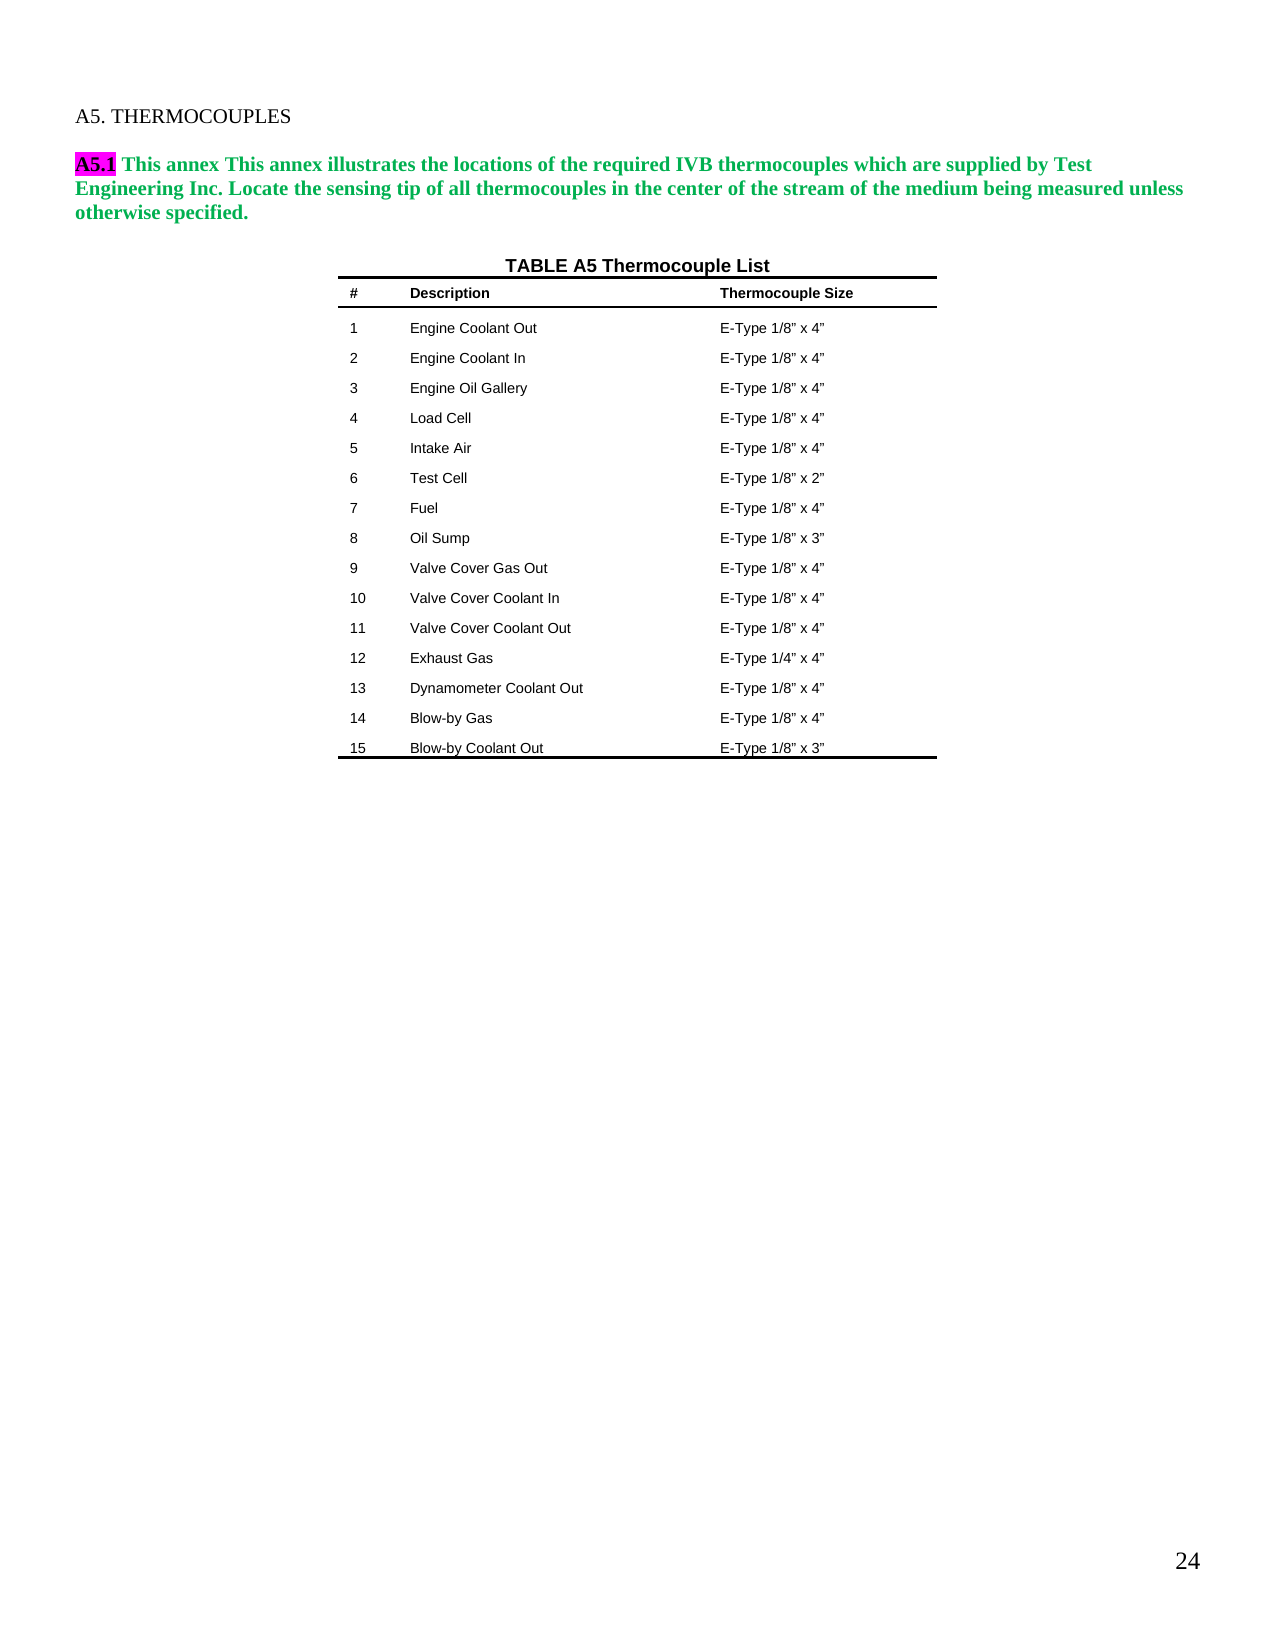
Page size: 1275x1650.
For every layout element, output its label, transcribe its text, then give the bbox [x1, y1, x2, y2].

table_cell 13 [338, 666, 398, 696]
table_cell 8 [338, 516, 398, 546]
table_cell Fuel [399, 486, 709, 516]
table_cell 9 [338, 546, 398, 576]
table_cell Engine Oil Gallery [399, 366, 709, 396]
table_cell E-Type 1/8” x 4” [709, 426, 937, 456]
table_cell 5 [338, 426, 398, 456]
table_cell Load Cell [399, 396, 709, 426]
table_cell E-Type 1/8” x 3” [709, 726, 937, 756]
table_cell Valve Cover Coolant In [399, 576, 709, 606]
table_cell 6 [338, 456, 398, 486]
table_cell E-Type 1/8” x 4” [709, 486, 937, 516]
table_cell 11 [338, 606, 398, 636]
table_cell E-Type 1/8” x 4” [709, 606, 937, 636]
table_cell Oil Sump [399, 516, 709, 546]
table_cell Valve Cover Coolant Out [399, 606, 709, 636]
table_cell E-Type 1/8” x 4” [709, 576, 937, 606]
table_cell 3 [338, 366, 398, 396]
table_cell E-Type 1/8” x 4” [709, 336, 937, 366]
table_header Thermocouple Size [709, 279, 937, 306]
table_cell 7 [338, 486, 398, 516]
table_cell Engine Coolant Out [399, 308, 709, 336]
text TABLE A5 Thermocouple List [75, 254, 1200, 276]
text A5.1 This annex This annex illustrates the locations of the required IVB thermocouples which are supplied by Test Engineering Inc. Locate the sensing tip of all thermocouples in the center of the stream of the medium being measured unless otherwise specified. [75, 152, 1200, 224]
table_cell Engine Coolant In [399, 336, 709, 366]
table_cell Intake Air [399, 426, 709, 456]
table_cell 1 [338, 308, 398, 336]
table_cell E-Type 1/8” x 3” [709, 516, 937, 546]
table_cell 2 [338, 336, 398, 366]
table_cell 14 [338, 696, 398, 726]
table_cell 4 [338, 396, 398, 426]
table_cell Dynamometer Coolant Out [399, 666, 709, 696]
text A5. THERMOCOUPLES [75, 104, 1200, 128]
table_cell E-Type 1/8” x 4” [709, 696, 937, 726]
table_cell 12 [338, 636, 398, 666]
table_cell E-Type 1/8” x 2” [709, 456, 937, 486]
table_cell E-Type 1/8” x 4” [709, 366, 937, 396]
table_cell Blow-by Gas [399, 696, 709, 726]
table_cell E-Type 1/8” x 4” [709, 546, 937, 576]
table_cell Test Cell [399, 456, 709, 486]
table_cell E-Type 1/8” x 4” [709, 666, 937, 696]
table_cell 10 [338, 576, 398, 606]
table_header # [338, 279, 398, 306]
table_header Description [399, 279, 709, 306]
table_cell 15 [338, 726, 398, 756]
table_cell E-Type 1/8” x 4” [709, 308, 937, 336]
table_cell Valve Cover Gas Out [399, 546, 709, 576]
table_cell E-Type 1/8” x 4” [709, 396, 937, 426]
table_cell Exhaust Gas [399, 636, 709, 666]
table_cell E-Type 1/4” x 4” [709, 636, 937, 666]
table_cell Blow-by Coolant Out [399, 726, 709, 756]
